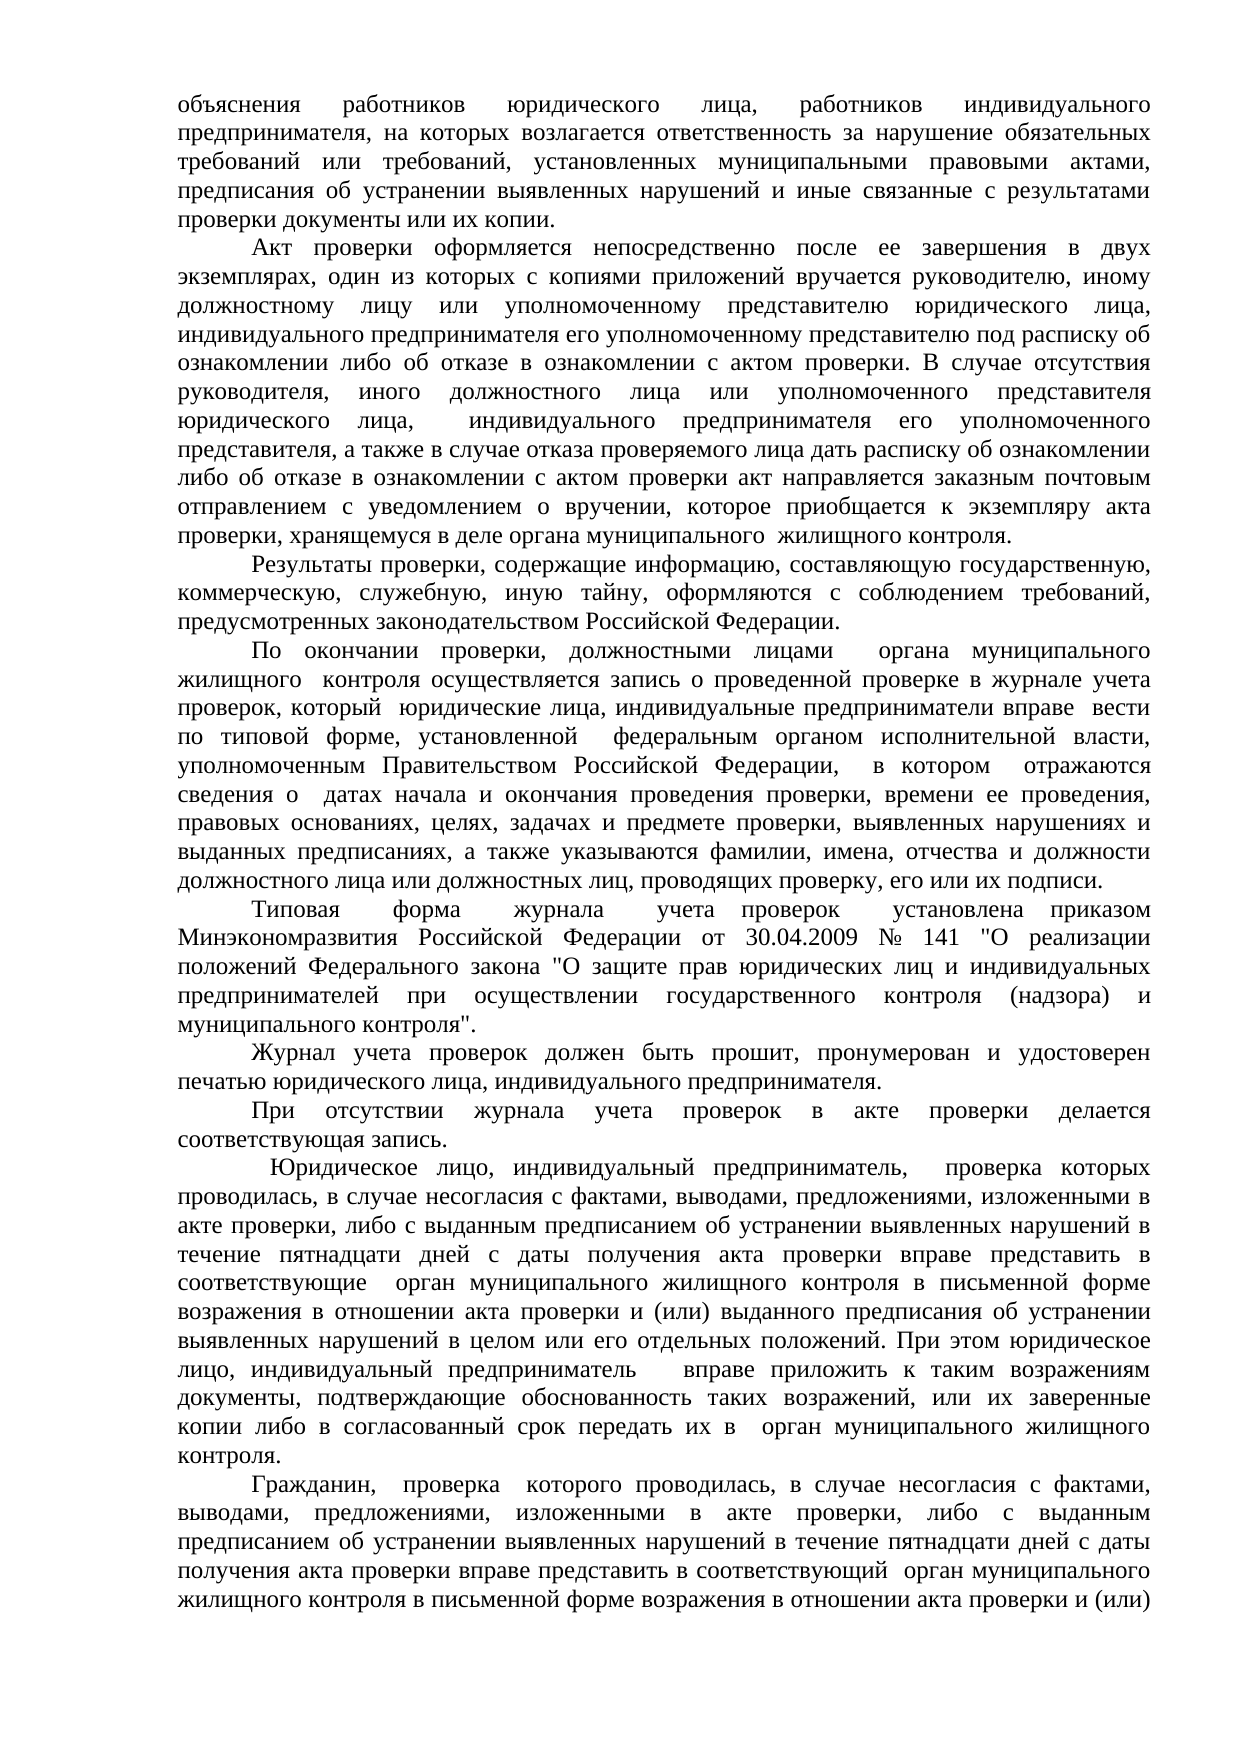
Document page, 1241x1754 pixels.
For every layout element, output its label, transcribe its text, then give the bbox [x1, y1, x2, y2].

text Типовая форма журнала учета проверок установлена приказом Минэкономразвития Российской Федерации от 30.04.2009 № 141 "О реализации положений Федерального закона "О защите прав юридических лиц и индивидуальных предпринимателей при осуществлении государственного контроля (надзора) и муниципального контроля". [177, 894, 1152, 1037]
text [177, 89, 1152, 232]
text Юридическое лицо, индивидуальный предприниматель, проверка которых проводилась, в случае несогласия с фактами, выводами, предложениями, изложенными в акте проверки, либо с выданным предписанием об устранении выявленных нарушений в течение пятнадцати дней с даты получения акта проверки вправе представить в соответствующие орган муниципального жилищного контроля в письменной форме возражения в отношении акта проверки и (или) выданного предписания об устранении выявленных нарушений в целом или его отдельных положений. При этом юридическое лицо, индивидуальный предприниматель вправе приложить к таким возражениям документы, подтверждающие обоснованность таких возражений, или их заверенные копии либо в согласованный срок передать их в орган муниципального жилищного контроля. [177, 1152, 1152, 1469]
text Журнал учета проверок должен быть прошит, пронумерован и удостоверен печатью юридического лица, индивидуального предпринимателя. [177, 1037, 1152, 1095]
text По окончании проверки, должностными лицами органа муниципального жилищного контроля осуществляется запись о проведенной проверке в журнале учета проверок, который юридические лица, индивидуальные предприниматели вправе вести по типовой форме, установленной федеральным органом исполнительной власти, уполномоченным Правительством Российской Федерации, в котором отражаются сведения о датах начала и окончания проведения проверки, времени ее проведения, правовых основаниях, целях, задачах и предмете проверки, выявленных нарушениях и выданных предписаниях, а также указываются фамилии, имена, отчества и должности должностного лица или должностных лиц, проводящих проверку, его или их подписи. [177, 635, 1152, 894]
text Акт проверки оформляется непосредственно после ее завершения в двух экземплярах, один из которых с копиями приложений вручается руководителю, иному должностному лицу или уполномоченному представителю юридического лица, индивидуального предпринимателя его уполномоченному представителю под расписку об ознакомлении либо об отказе в ознакомлении с актом проверки. В случае отсутствия руководителя, иного должностного лица или уполномоченного представителя юридического лица, индивидуального предпринимателя его уполномоченного представителя, а также в случае отказа проверяемого лица дать расписку об ознакомлении либо об отказе в ознакомлении с актом проверки акт направляется заказным почтовым отправлением с уведомлением о вручении, которое приобщается к экземпляру акта проверки, хранящемуся в деле органа муниципального жилищного контроля. [177, 232, 1152, 549]
text Результаты проверки, содержащие информацию, составляющую государственную, коммерческую, служебную, иную тайну, оформляются с соблюдением требований, предусмотренных законодательством Российской Федерации. [177, 549, 1152, 635]
text При отсутствии журнала учета проверок в акте проверки делается соответствующая запись. [177, 1095, 1152, 1152]
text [177, 1469, 1152, 1612]
